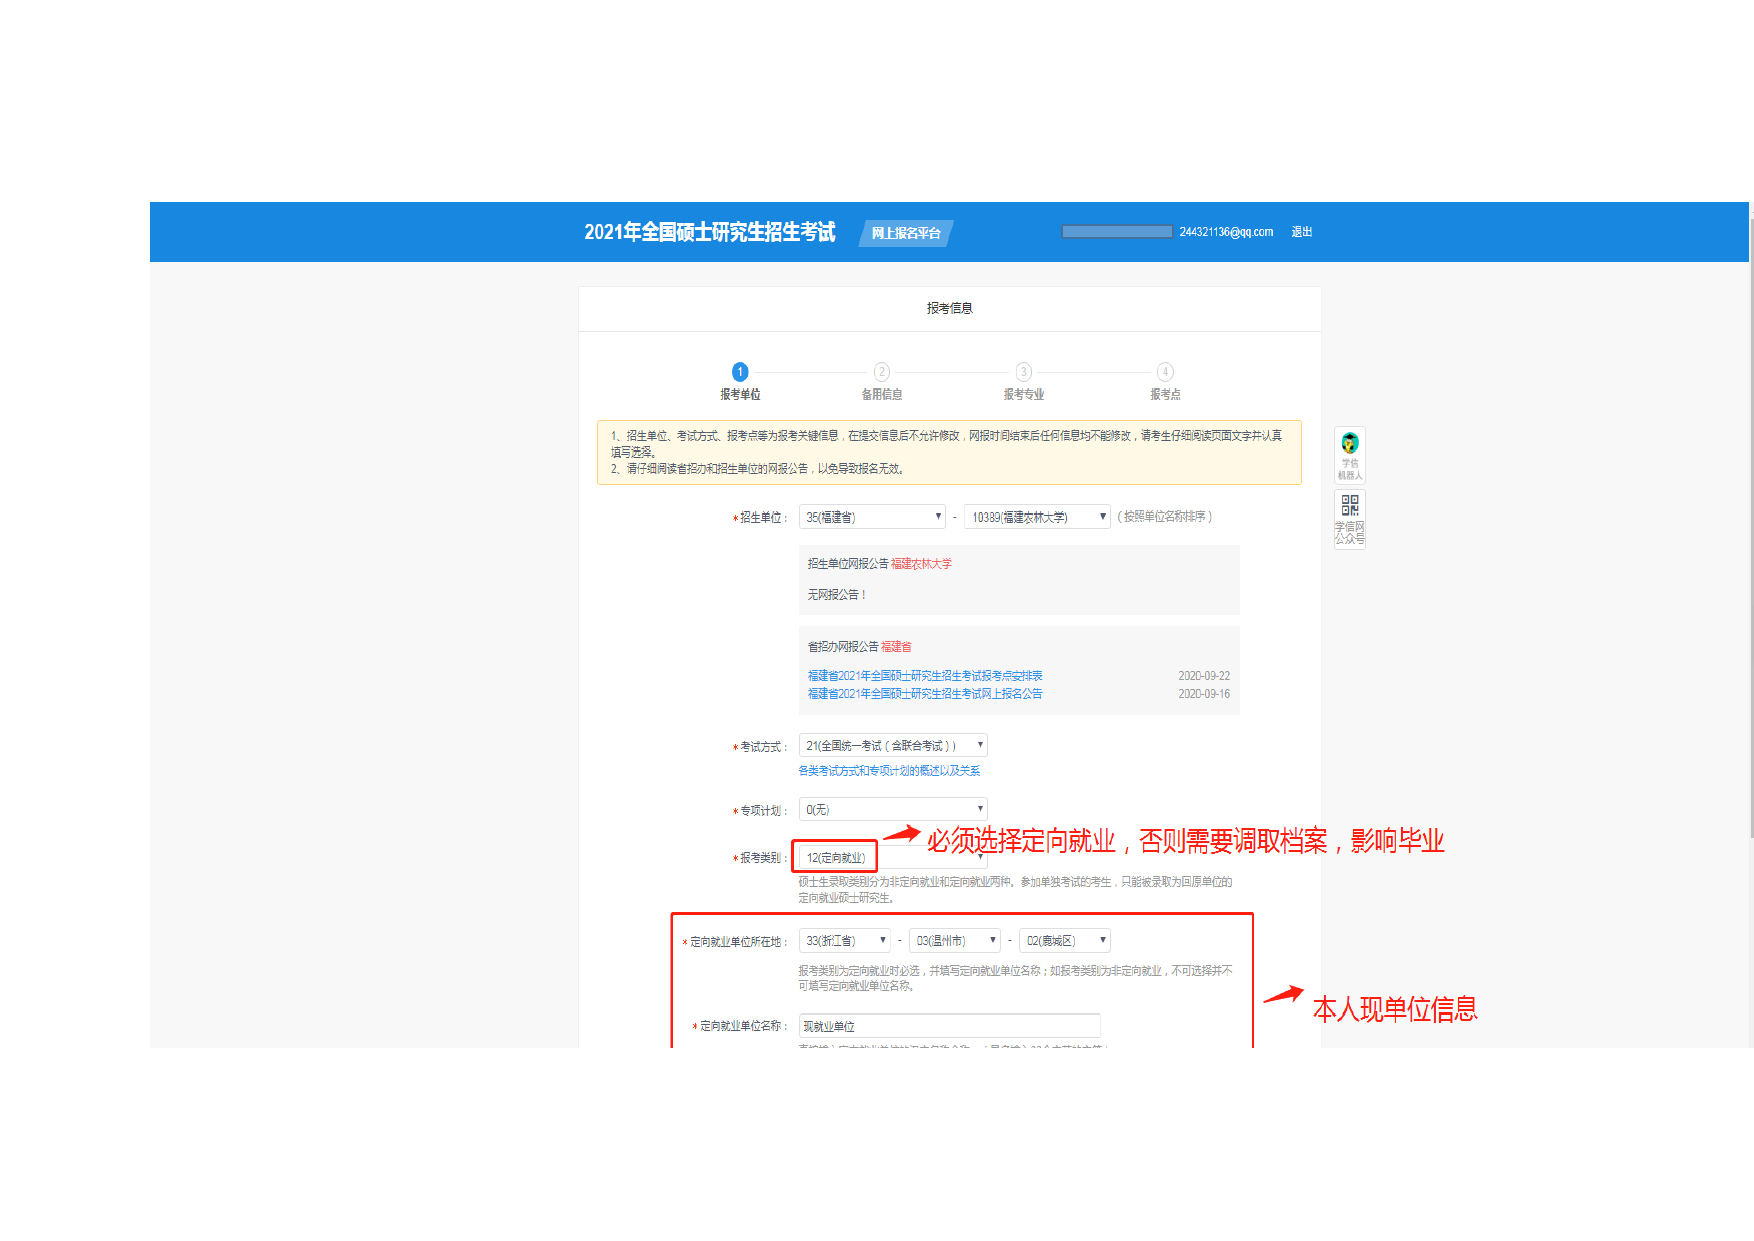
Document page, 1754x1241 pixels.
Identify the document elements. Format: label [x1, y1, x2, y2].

picture [150, 202, 1754, 1048]
